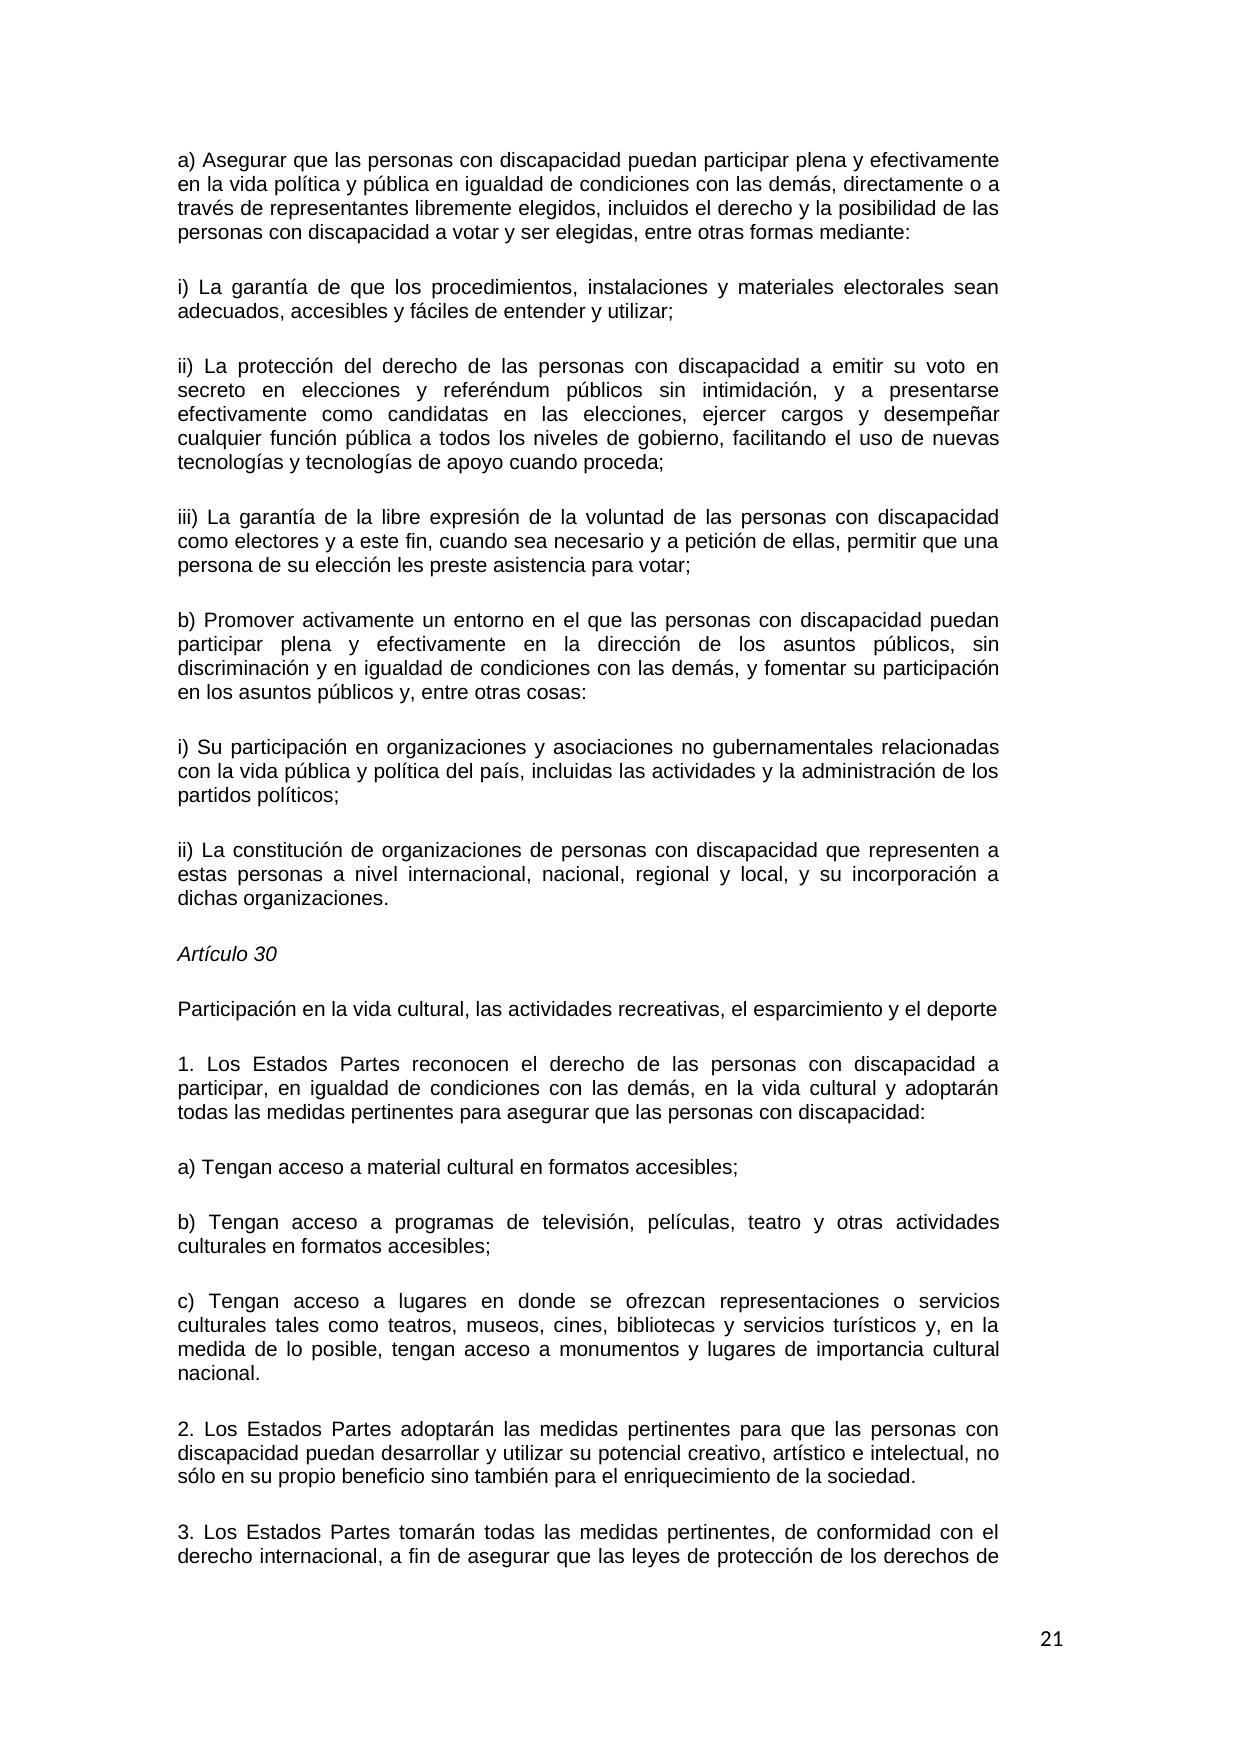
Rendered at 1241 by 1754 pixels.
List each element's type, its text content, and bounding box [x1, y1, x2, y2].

text i) Su participación en organizaciones y asociaciones no gubernamentales relacionadas con la vida pública y política del país, incluidas las actividades y la administración de los partidos políticos; [177, 735, 1001, 807]
text 2. Los Estados Partes adoptarán las medidas pertinentes para que las personas con discapacidad puedan desarrollar y utilizar su potencial creativo, artístico e intelectual, no sólo en su propio beneficio sino también para el enriquecimiento de la sociedad. [177, 1416, 1001, 1488]
text Participación en la vida cultural, las actividades recreativas, el esparcimiento y el deporte [177, 997, 1001, 1021]
text b) Promover activamente un entorno en el que las personas con discapacidad puedan participar plena y efectivamente en la dirección de los asuntos públicos, sin discriminación y en igualdad de condiciones con las demás, y fomentar su participación en los asuntos públicos y, entre otras cosas: [177, 608, 1001, 704]
text a) Tengan acceso a material cultural en formatos accesibles; [177, 1155, 1001, 1179]
text Artículo 30 [177, 941, 1001, 965]
text a) Asegurar que las personas con discapacidad puedan participar plena y efectivamente en la vida política y pública en igualdad de condiciones con las demás, directamente o a través de representantes libremente elegidos, incluidos el derecho y la posibilidad de las personas con discapacidad a votar y ser elegidas, entre otras formas mediante: [177, 148, 1001, 243]
text i) La garantía de que los procedimientos, instalaciones y materiales electorales sean adecuados, accesibles y fáciles de entender y utilizar; [177, 275, 1001, 323]
text ii) La protección del derecho de las personas con discapacidad a emitir su voto en secreto en elecciones y referéndum públicos sin intimidación, y a presentarse efectivamente como candidatas en las elecciones, ejercer cargos y desempeñar cualquier función pública a todos los niveles de gobierno, facilitando el uso de nuevas tecnologías y tecnologías de apoyo cuando proceda; [177, 354, 1001, 474]
text iii) La garantía de la libre expresión de la voluntad de las personas con discapacidad como electores y a este fin, cuando sea necesario y a petición de ellas, permitir que una persona de su elección les preste asistencia para votar; [177, 505, 1001, 577]
text 1. Los Estados Partes reconocen el derecho de las personas con discapacidad a participar, en igualdad de condiciones con las demás, en la vida cultural y adoptarán todas las medidas pertinentes para asegurar que las personas con discapacidad: [177, 1052, 1001, 1124]
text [177, 1519, 1001, 1567]
text b) Tengan acceso a programas de televisión, películas, teatro y otras actividades culturales en formatos accesibles; [177, 1210, 1001, 1258]
text c) Tengan acceso a lugares en donde se ofrezcan representaciones o servicios culturales tales como teatros, museos, cines, bibliotecas y servicios turísticos y, en la medida de lo posible, tengan acceso a monumentos y lugares de importancia cultural nacional. [177, 1289, 1001, 1385]
text ii) La constitución de organizaciones de personas con discapacidad que representen a estas personas a nivel internacional, nacional, regional y local, y su incorporación a dichas organizaciones. [177, 838, 1001, 910]
